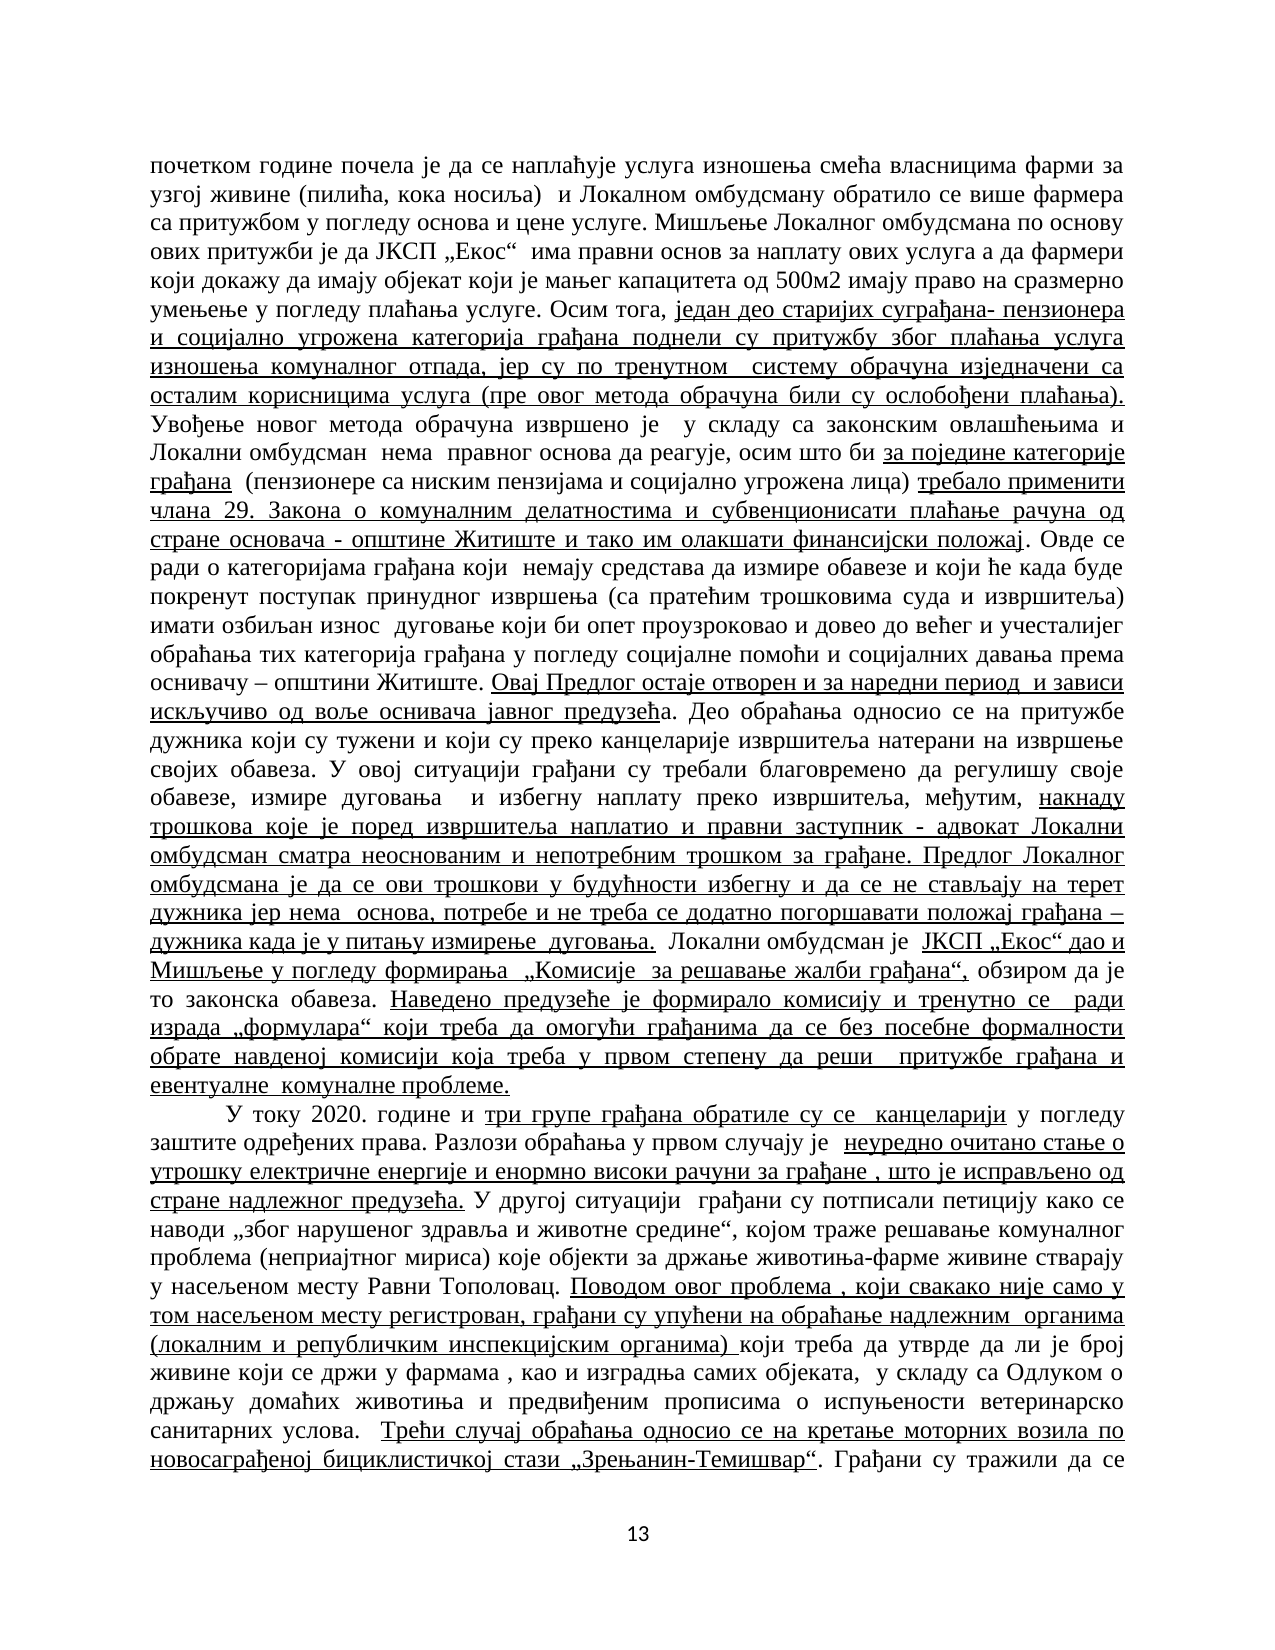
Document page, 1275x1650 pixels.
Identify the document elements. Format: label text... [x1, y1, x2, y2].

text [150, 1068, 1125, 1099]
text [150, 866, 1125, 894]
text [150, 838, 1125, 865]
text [150, 1326, 1125, 1472]
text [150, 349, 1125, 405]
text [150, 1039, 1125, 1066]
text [150, 150, 1125, 347]
